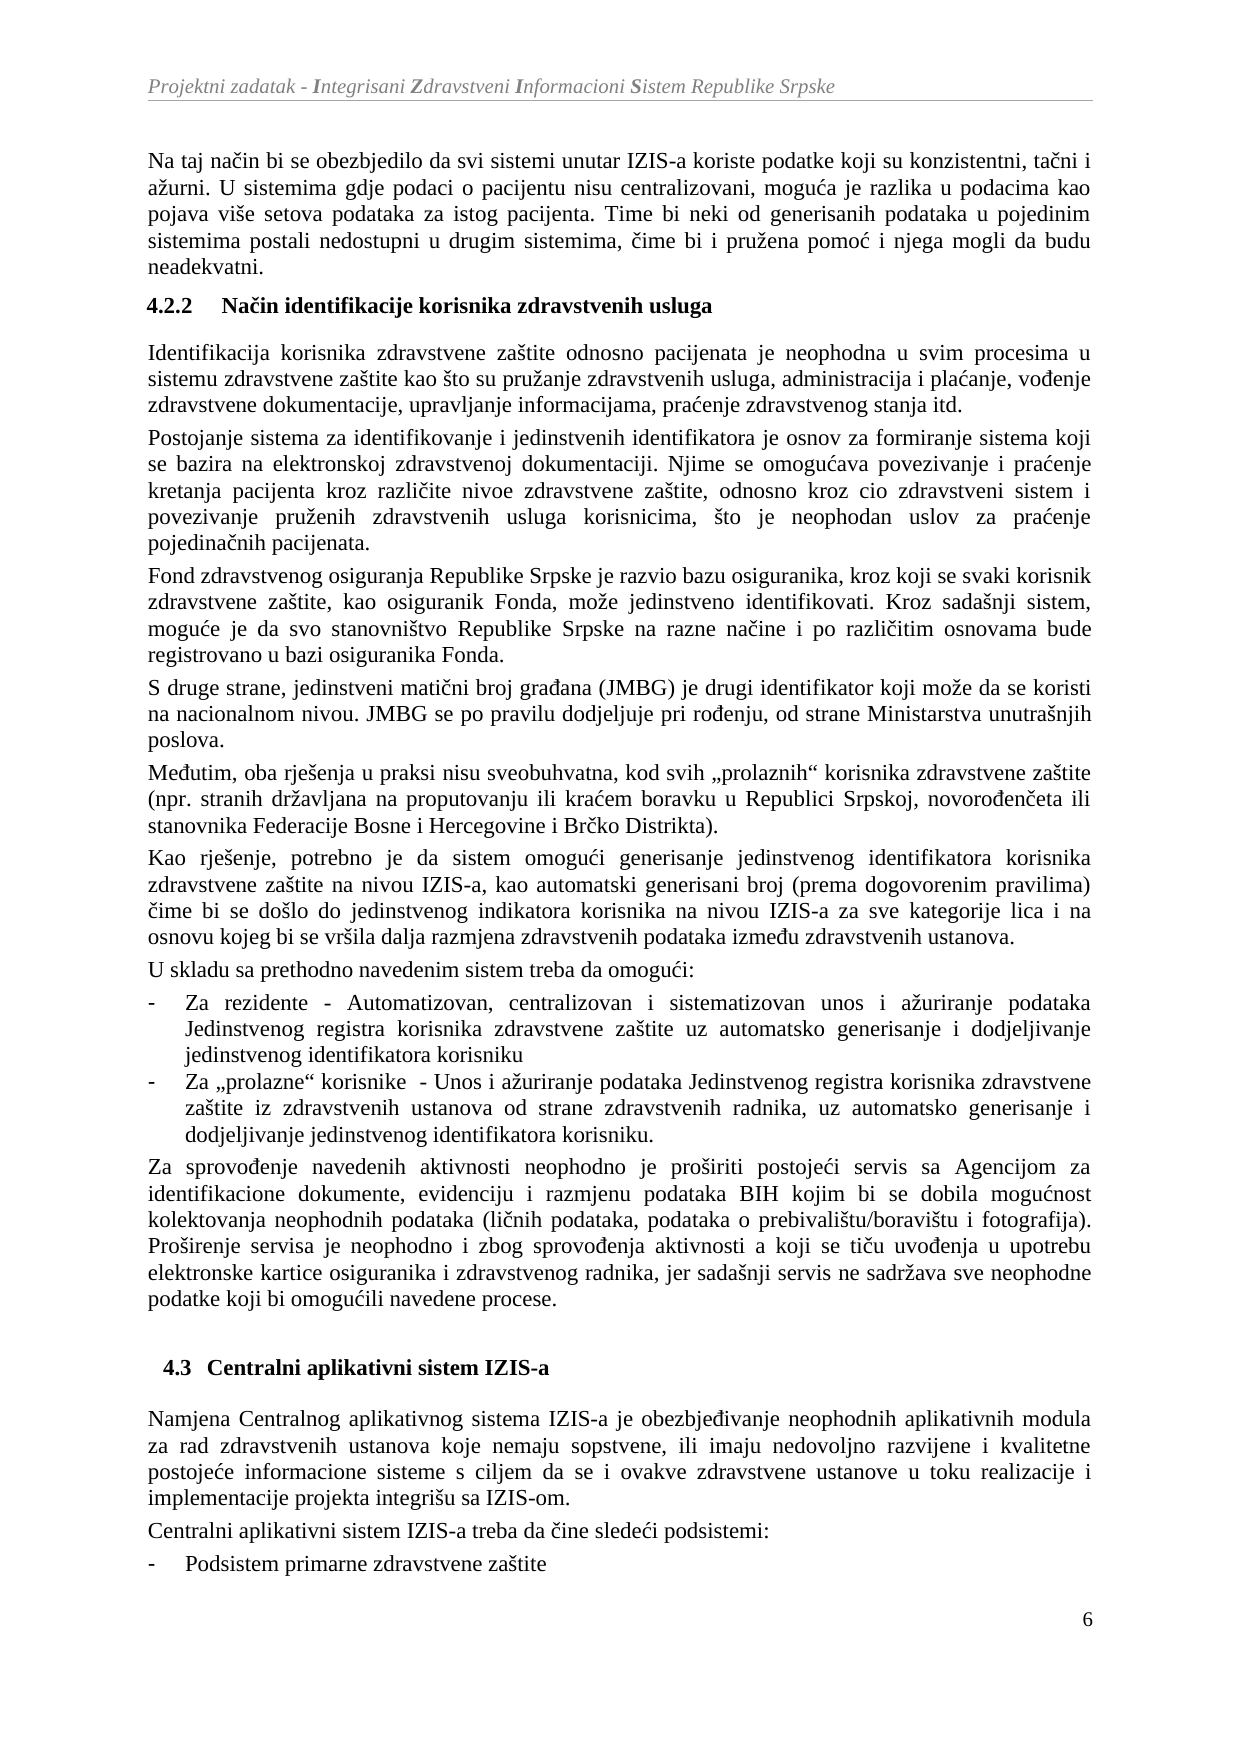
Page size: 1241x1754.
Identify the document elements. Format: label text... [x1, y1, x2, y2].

subtitle Centralni aplikativni sistem IZIS-a [163, 1354, 1093, 1381]
text Centralni aplikativni sistem IZIS-a treba da čine sledeći podsistemi: [148, 1517, 1093, 1543]
text Na taj način bi se obezbjedilo da svi sistemi unutar IZIS-a koriste podatke koji su konzistentni, tačni i ažurni. U sistemima gdje podaci o pacijentu nisu centralizovani, moguća je razlika u podacima kao pojava više setova podataka za istog pacijenta. Time bi neki od generisanih podataka u pojedinim sistemima postali nedostupni u drugim sistemima, čime bi i pružena pomoć i njega mogli da budu neadekvatni. [148, 148, 1093, 279]
text Identifikacija korisnika zdravstvene zaštite odnosno pacijenata je neophodna u svim procesima u sistemu zdravstvene zaštite kao što su pružanje zdravstvenih usluga, administracija i plaćanje, vođenje zdravstvene dokumentacije, upravljanje informacijama, praćenje zdravstvenog stanja itd. [148, 339, 1093, 418]
text Namjena Centralnog aplikativnog sistema IZIS-a je obezbjeđivanje neophodnih aplikativnih modula za rad zdravstvenih ustanova koje nemaju sopstvene, ili imaju nedovoljno razvijene i kvalitetne postojeće informacione sisteme s ciljem da se i ovakve zdravstvene ustanove u toku realizacije i implementacije projekta integrišu sa IZIS-om. [148, 1405, 1093, 1511]
list Podsistem primarne zdravstvene zaštite [148, 1550, 1093, 1576]
text S druge strane, jedinstveni matični broj građana (JMBG) je drugi identifikator koji može da se koristi na nacionalnom nivou. JMBG se po pravilu dodjeljuje pri rođenju, od strane Ministarstva unutrašnjih poslova. [148, 674, 1093, 753]
text Fond zdravstvenog osiguranja Republike Srpske je razvio bazu osiguranika, kroz koji se svaki korisnik zdravstvene zaštite, kao osiguranik Fonda, može jedinstveno identifikovati. Kroz sadašnji sistem, moguće je da svo stanovništvo Republike Srpske na razne načine i po različitim osnovama bude registrovano u bazi osiguranika Fonda. [148, 562, 1093, 667]
subtitle Način identifikacije korisnika zdravstvenih usluga [146, 292, 1093, 318]
text Postojanje sistema za identifikovanje i jedinstvenih identifikatora je osnov za formiranje sistema koji se bazira na elektronskoj zdravstvenoj dokumentaciji. Njime se omogućava povezivanje i praćenje kretanja pacijenta kroz različite nivoe zdravstvene zaštite, odnosno kroz cio zdravstveni sistem i povezivanje pruženih zdravstvenih usluga korisnicima, što je neophodan uslov za praćenje pojedinačnih pacijenata. [148, 424, 1093, 556]
text Međutim, oba rješenja u praksi nisu sveobuhvatna, kod svih „prolaznih“ korisnika zdravstvene zaštite (npr. stranih državljana na proputovanju ili kraćem boravku u Republici Srpskoj, novorođenčeta ili stanovnika Federacije Bosne i Hercegovine i Brčko Distrikta). [148, 759, 1093, 838]
list Za rezidente - Automatizovan, centralizovan i sistematizovan unos i ažuriranje podataka Jedinstvenog registra korisnika zdravstvene zaštite uz automatsko generisanje i dodjeljivanje jedinstvenog identifikatora korisniku [148, 989, 1093, 1068]
text Za sprovođenje navedenih aktivnosti neophodno je proširiti postojeći servis sa Agencijom za identifikacione dokumente, evidenciju i razmjenu podataka BIH kojim bi se dobila mogućnost kolektovanja neophodnih podataka (ličnih podataka, podataka o prebivalištu/boravištu i fotografija). Proširenje servisa je neophodno i zbog sprovođenja aktivnosti a koji se tiču uvođenja u upotrebu elektronske kartice osiguranika i zdravstvenog radnika, jer sadašnji servis ne sadržava sve neophodne podatke koji bi omogućili navedene procese. [148, 1153, 1093, 1311]
text U skladu sa prethodno navedenim sistem treba da omogući: [148, 956, 1093, 982]
text Kao rješenje, potrebno je da sistem omogući generisanje jedinstvenog identifikatora korisnika zdravstvene zaštite na nivou IZIS-a, kao automatski generisani broj (prema dogovorenim pravilima) čime bi se došlo do jedinstvenog indikatora korisnika na nivou IZIS-a za sve kategorije lica i na osnovu kojeg bi se vršila dalja razmjena zdravstvenih podataka između zdravstvenih ustanova. [148, 844, 1093, 950]
list Za „prolazne“ korisnike - Unos i ažuriranje podataka Jedinstvenog registra korisnika zdravstvene zaštite iz zdravstvenih ustanova od strane zdravstvenih radnika, uz automatsko generisanje i dodjeljivanje jedinstvenog identifikatora korisniku. [148, 1068, 1093, 1147]
